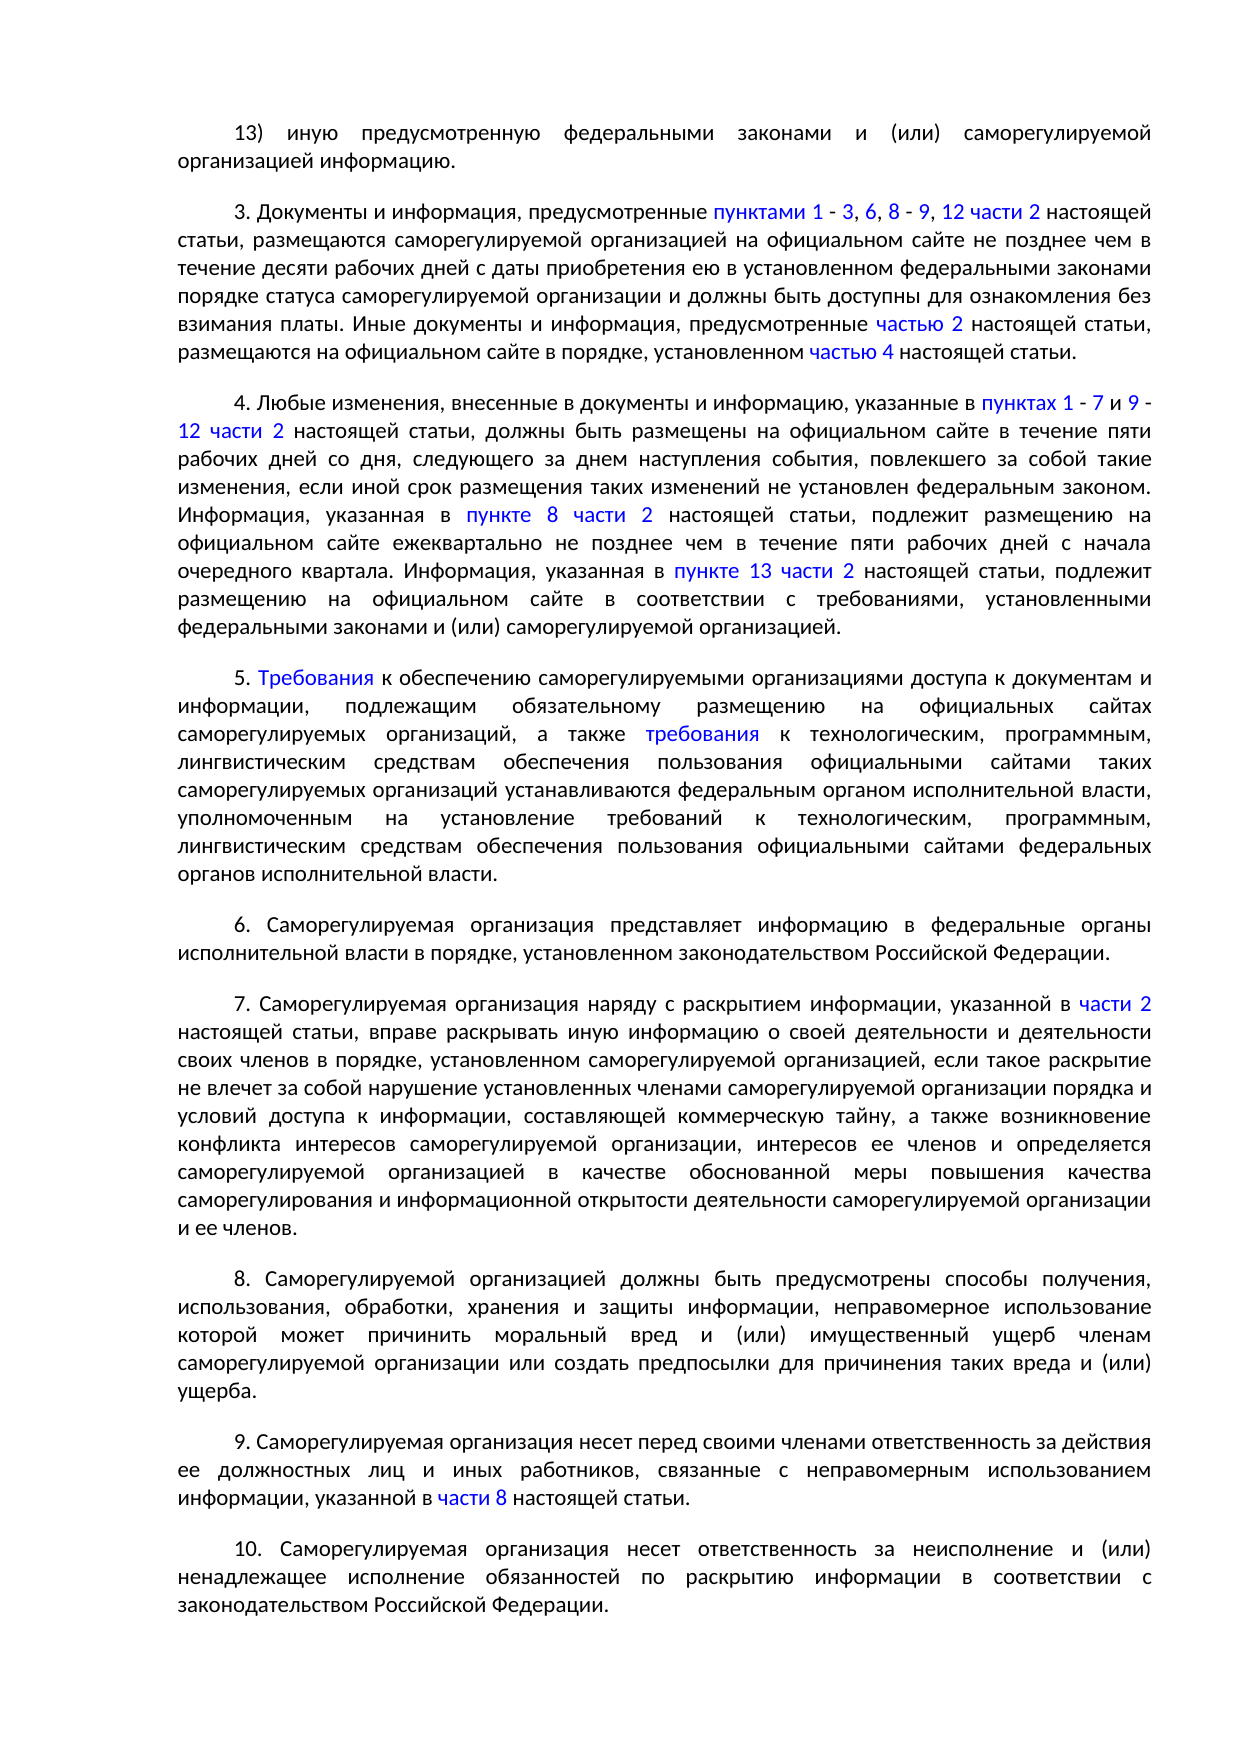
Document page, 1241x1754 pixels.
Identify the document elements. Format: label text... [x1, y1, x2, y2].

text 13) иную предусмотренную федеральными законами и (или) саморегулируемой организацией информацию. [177, 118, 1152, 174]
text 3. Документы и информация, предусмотренные пунктами 1 - 3, 6, 8 - 9, 12 части 2 настоящей статьи, размещаются саморегулируемой организацией на официальном сайте не позднее чем в течение десяти рабочих дней с даты приобретения ею в установленном федеральными законами порядке статуса саморегулируемой организации и должны быть доступны для ознакомления без взимания платы. Иные документы и информация, предусмотренные частью 2 настоящей статьи, размещаются на официальном сайте в порядке, установленном частью 4 настоящей статьи. [177, 197, 1152, 365]
text 6. Саморегулируемая организация представляет информацию в федеральные органы исполнительной власти в порядке, установленном законодательством Российской Федерации. [177, 910, 1152, 966]
text 4. Любые изменения, внесенные в документы и информацию, указанные в пунктах 1 - 7 и 9 - 12 части 2 настоящей статьи, должны быть размещены на официальном сайте в течение пяти рабочих дней со дня, следующего за днем наступления события, повлекшего за собой такие изменения, если иной срок размещения таких изменений не установлен федеральным законом. Информация, указанная в пункте 8 части 2 настоящей статьи, подлежит размещению на официальном сайте ежеквартально не позднее чем в течение пяти рабочих дней с начала очередного квартала. Информация, указанная в пункте 13 части 2 настоящей статьи, подлежит размещению на официальном сайте в соответствии с требованиями, установленными федеральными законами и (или) саморегулируемой организацией. [177, 388, 1152, 640]
text 8. Саморегулируемой организацией должны быть предусмотрены способы получения, использования, обработки, хранения и защиты информации, неправомерное использование которой может причинить моральный вред и (или) имущественный ущерб членам саморегулируемой организации или создать предпосылки для причинения таких вреда и (или) ущерба. [177, 1264, 1152, 1404]
text 9. Саморегулируемая организация несет перед своими членами ответственность за действия ее должностных лиц и иных работников, связанные с неправомерным использованием информации, указанной в части 8 настоящей статьи. [177, 1427, 1152, 1511]
text 10. Саморегулируемая организация несет ответственность за неисполнение и (или) ненадлежащее исполнение обязанностей по раскрытию информации в соответствии с законодательством Российской Федерации. [177, 1534, 1152, 1618]
text 5. Требования к обеспечению саморегулируемыми организациями доступа к документам и информации, подлежащим обязательному размещению на официальных сайтах саморегулируемых организаций, а также требования к технологическим, программным, лингвистическим средствам обеспечения пользования официальными сайтами таких саморегулируемых организаций устанавливаются федеральным органом исполнительной власти, уполномоченным на установление требований к технологическим, программным, лингвистическим средствам обеспечения пользования официальными сайтами федеральных органов исполнительной власти. [177, 663, 1152, 887]
text 7. Саморегулируемая организация наряду с раскрытием информации, указанной в части 2 настоящей статьи, вправе раскрывать иную информацию о своей деятельности и деятельности своих членов в порядке, установленном саморегулируемой организацией, если такое раскрытие не влечет за собой нарушение установленных членами саморегулируемой организации порядка и условий доступа к информации, составляющей коммерческую тайну, а также возникновение конфликта интересов саморегулируемой организации, интересов ее членов и определяется саморегулируемой организацией в качестве обоснованной меры повышения качества саморегулирования и информационной открытости деятельности саморегулируемой организации и ее членов. [177, 989, 1152, 1241]
